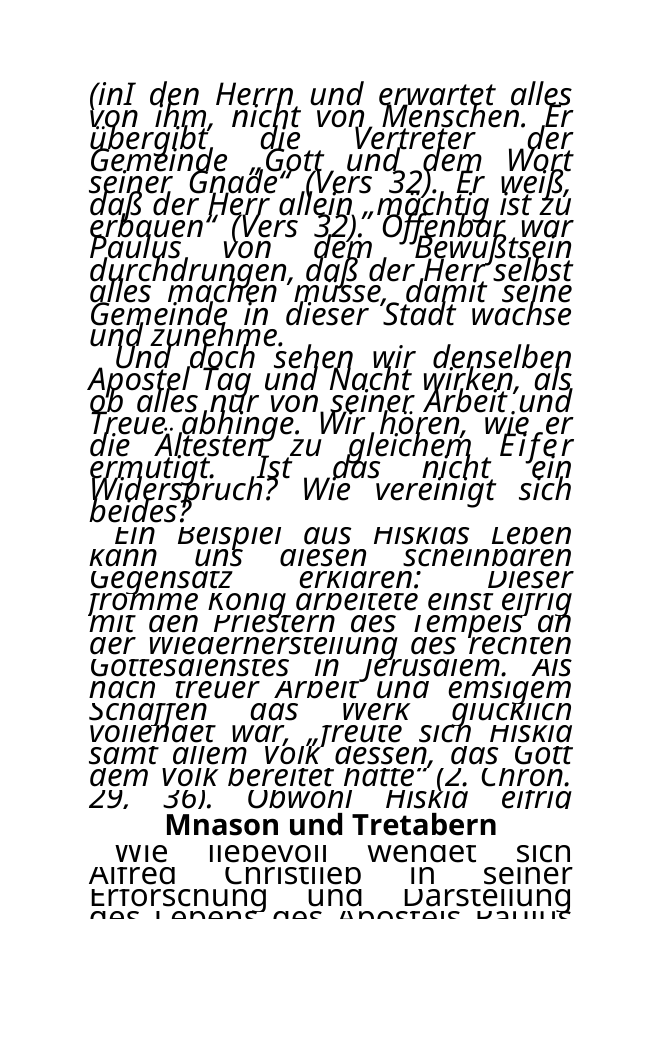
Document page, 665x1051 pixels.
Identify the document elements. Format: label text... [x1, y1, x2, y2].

subtitle Mnason und Tretabern [89, 812, 573, 841]
text (inI den Herrn und erwartet alles von ihm, nicht von Menschen. Er übergibt die Vertreter der Gemeinde „Gott und dem Wort seiner Gnade“ (Vers 32). Er weiß, daß der Herr allein „mächtig ist zu erbauen“ (Vers 32). Offenbar war Paulus von dem Bewußtsein durchdrungen, daß der Herr selbst alles machen müsse, damit seine Gemeinde in dieser Stadt wachse und zunehme. [89, 88, 573, 351]
text Ein Beispiel aus Hiskias Leben kann uns diesen scheinbaren Gegensatz erklären: Dieser fromme König arbeitete einst eifrig mit den Priestern des Tempels an der Wiederherstellung des rechten Gottesdienstes in Jerusalem. Als nach treuer Arbeit und emsigem Schaffen das Werk glücklich vollendet war, „freute sich Hiskia samt allem Volk dessen, das Gott dem Volk bereitet hatte“ (2. Chron. 29, 36). Obwohl Hiskia eifrig gewirkt hatte, schrieb er doch das vollendete Werk nicht sich selbst und der treuen Menschenarbeit zu, sondern sah es als eine Gabe des Herrn an. [89, 527, 573, 808]
text Und doch sehen wir denselben Apostel Tag und Nacht wirken, als ob alles nur von seiner Arbeit und Treue abhinge. Wir hören, wie er die Ältesten zu gleichem Eifer ermutigt. Ist das nicht ein Widerspruch? Wie vereinigt sich beides? [89, 351, 573, 527]
text Wie liebevoll wendet sich Alfred Christlieb in seiner Erforschung und Darstellung des Lebens des Apostels Paulus gerade den kleinen Zügen und Ereignissen zu! [89, 845, 573, 919]
